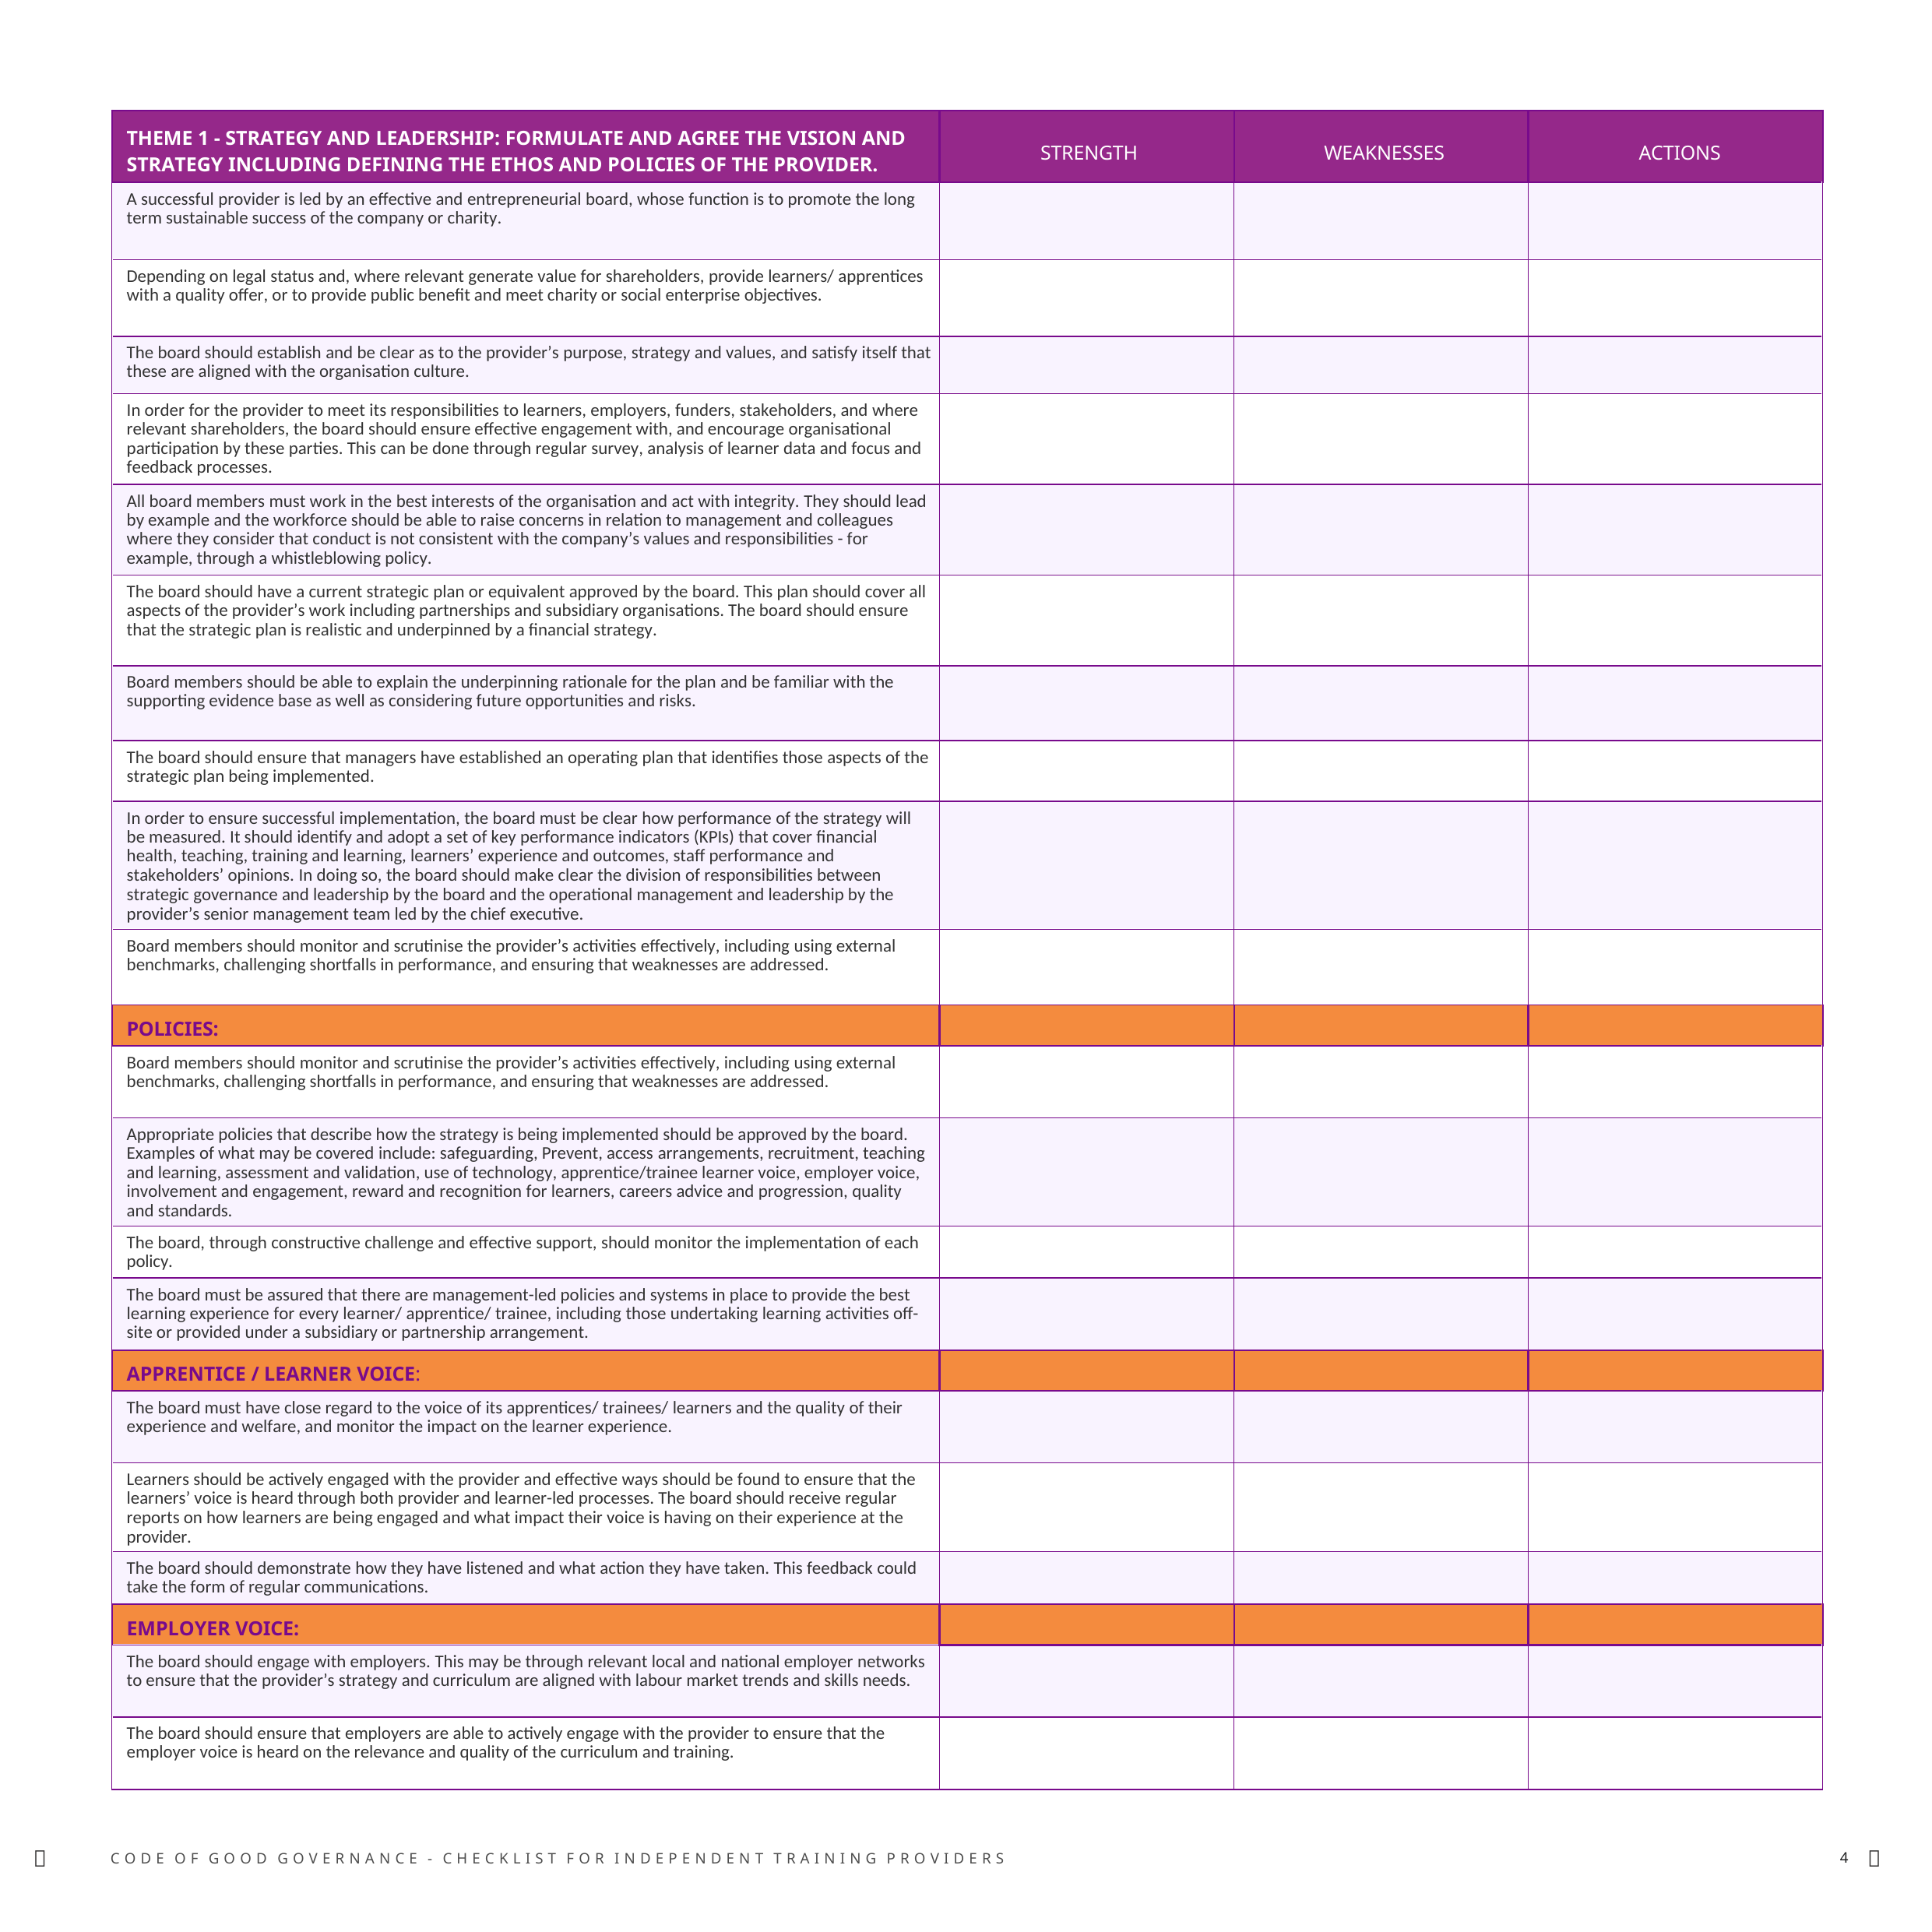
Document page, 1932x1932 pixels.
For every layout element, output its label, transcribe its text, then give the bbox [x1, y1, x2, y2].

table_cell [1529, 1644, 1822, 1716]
table_cell EMPLOYER VOICE: [113, 1605, 938, 1644]
table_cell [1235, 1605, 1527, 1644]
table_cell [941, 1005, 1233, 1045]
table_cell [1234, 1718, 1528, 1789]
table_cell [1529, 336, 1822, 392]
table_cell [1234, 485, 1528, 574]
table_header STRENGTH [941, 111, 1233, 181]
table_cell [1234, 337, 1528, 392]
table_cell Board members should monitor and scrutinise the provider’s activities effectively, including using external benchmarks, challenging shortfalls in performance, and ensuring that weaknesses are addressed. [112, 930, 939, 1005]
table_cell [940, 741, 1233, 801]
table_cell All board members must work in the best interests of the organisation and act with integrity. They should lead by example and the workforce should be able to raise concerns in relation to management and colleagues where they consider that conduct is not consistent with the company’s values and responsibilities - for example, through a whistleblowing policy. [112, 484, 939, 574]
table_cell [1529, 181, 1822, 259]
table_cell [940, 1118, 1233, 1226]
table_cell [941, 1351, 1233, 1390]
table_cell [1235, 1005, 1527, 1045]
table_cell [940, 1226, 1233, 1277]
table_cell [1529, 740, 1822, 801]
table_cell [940, 930, 1233, 1005]
table_cell Board members should be able to explain the underpinning rationale for the plan and be familiar with the supporting evidence base as well as considering future opportunities and risks. [112, 666, 939, 740]
table_cell Board members should monitor and scrutinise the provider’s activities effectively, including using external benchmarks, challenging shortfalls in performance, and ensuring that weaknesses are addressed. [112, 1047, 939, 1117]
table_cell [1234, 1392, 1528, 1462]
table_cell In order to ensure successful implementation, the board must be clear how performance of the strategy will be measured. It should identify and adopt a set of key performance indicators (KPIs) that cover financial health, teaching, training and learning, learners’ experience and outcomes, staff performance and stakeholders’ opinions. In doing so, the board should make clear the division of responsibilities between strategic governance and leadership by the board and the operational management and leadership by the provider’s senior management team led by the chief executive. [112, 801, 939, 928]
table_cell Depending on legal status and, where relevant generate value for shareholders, provide learners/ apprentices with a quality offer, or to provide public benefit and meet charity or social enterprise objectives. [112, 260, 939, 336]
table_cell [1529, 1226, 1822, 1277]
table_cell [940, 337, 1233, 392]
table_cell [1529, 1350, 1822, 1390]
table_cell Learners should be actively engaged with the provider and effective ways should be found to ensure that the learners’ voice is heard through both provider and learner-led processes. The board should receive regular reports on how learners are being engaged and what impact their voice is having on their experience at the provider. [112, 1463, 939, 1551]
table_cell [1529, 1277, 1822, 1350]
table_cell [940, 1047, 1233, 1117]
table_cell [1529, 1045, 1822, 1117]
table_cell A successful provider is led by an effective and entrepreneurial board, whose function is to promote the long term sustainable success of the company or charity. [112, 183, 939, 259]
table_cell [1235, 1351, 1527, 1390]
table_cell In order for the provider to meet its responsibilities to learners, employers, funders, stakeholders, and where relevant shareholders, the board should ensure effective engagement with, and encourage organisational participation by these parties. This can be done through regular survey, analysis of learner data and focus and feedback processes. [112, 394, 939, 484]
table_header WEAKNESSES [1235, 111, 1527, 181]
table_cell [940, 575, 1233, 665]
table_cell [1234, 575, 1528, 665]
table_cell [1529, 1551, 1822, 1603]
table_header ACTIONS [1529, 111, 1822, 181]
table_cell [1234, 394, 1528, 484]
table_cell Appropriate policies that describe how the strategy is being implemented should be approved by the board. Examples of what may be covered include: safeguarding, Prevent, access arrangements, recruitment, teaching and learning, assessment and validation, use of technology, apprentice/trainee learner voice, employer voice, involvement and engagement, reward and recognition for learners, careers advice and progression, quality and standards. [112, 1118, 939, 1226]
table_cell The board, through constructive challenge and effective support, should monitor the implementation of each policy. [112, 1226, 939, 1277]
table_cell [1529, 801, 1822, 928]
table_cell [1234, 1552, 1528, 1603]
table_cell The board should establish and be clear as to the provider’s purpose, strategy and values, and satisfy itself that these are aligned with the organisation culture. [112, 336, 939, 392]
table_cell [1529, 1117, 1822, 1226]
table_cell [940, 394, 1233, 484]
text  C O D E O F G O O D G O V E R N A N C E - C H E C K L I S T F O R I N D E P E N D E N T T R A I N I N G P R O V I D E R S 4  [33, 1839, 1895, 1874]
table_cell [1234, 260, 1528, 336]
table_cell [1529, 665, 1822, 740]
table_cell [940, 1463, 1233, 1551]
table_cell [940, 1646, 1233, 1716]
table_cell [1234, 183, 1528, 259]
table_cell [1234, 741, 1528, 801]
table_cell [940, 260, 1233, 336]
table_cell The board should demonstrate how they have listened and what action they have taken. This feedback could take the form of regular communications. [112, 1552, 939, 1603]
table_cell [940, 183, 1233, 259]
table_cell [1529, 575, 1822, 665]
table_cell [940, 1279, 1233, 1350]
table_cell [1234, 802, 1528, 928]
table_header THEME 1 - STRATEGY AND LEADERSHIP: FORMULATE AND AGREE THE VISION AND STRATEGY INCLUDING DEFINING THE ETHOS AND POLICIES OF THE PROVIDER. [113, 111, 938, 181]
table_cell The board must be assured that there are management-led policies and systems in place to provide the best learning experience for every learner/ apprentice/ trainee, including those undertaking learning activities off- site or provided under a subsidiary or partnership arrangement. [112, 1278, 939, 1350]
table_cell [1234, 667, 1528, 740]
table_cell [1529, 1390, 1822, 1462]
table_cell [1234, 1047, 1528, 1117]
table_cell The board should engage with employers. This may be through relevant local and national employer networks to ensure that the provider’s strategy and curriculum are aligned with labour market trends and skills needs. [112, 1645, 939, 1716]
table_cell [1529, 393, 1822, 484]
table_cell [1234, 1646, 1528, 1716]
table_cell [940, 485, 1233, 574]
table_cell The board should ensure that employers are able to actively engage with the provider to ensure that the employer voice is heard on the relevance and quality of the curriculum and training. [112, 1717, 939, 1789]
table_cell [940, 1718, 1233, 1789]
table_cell [1234, 1463, 1528, 1551]
table_cell POLICIES: [113, 1005, 938, 1045]
table_cell APPRENTICE / LEARNER VOICE: [113, 1351, 938, 1390]
table_cell The board should ensure that managers have established an operating plan that identifies those aspects of the strategic plan being implemented. [112, 741, 939, 801]
table_cell [1234, 1279, 1528, 1350]
table_cell [940, 1392, 1233, 1462]
table_cell [1529, 1005, 1822, 1045]
table_cell [1529, 484, 1822, 574]
table_cell [1234, 1226, 1528, 1277]
table_cell [1529, 1462, 1822, 1551]
table_cell [1529, 1716, 1822, 1789]
table_cell [1529, 1603, 1822, 1644]
table_cell The board must have close regard to the voice of its apprentices/ trainees/ learners and the quality of their experience and welfare, and monitor the impact on the learner experience. [112, 1392, 939, 1462]
table_cell [940, 802, 1233, 928]
table_cell The board should have a current strategic plan or equivalent approved by the board. This plan should cover all aspects of the provider’s work including partnerships and subsidiary organisations. The board should ensure that the strategic plan is realistic and underpinned by a financial strategy. [112, 575, 939, 665]
table_cell [940, 667, 1233, 740]
table_cell [1234, 1118, 1528, 1226]
table_cell [1529, 259, 1822, 336]
table_cell [941, 1605, 1233, 1644]
table_cell [940, 1552, 1233, 1603]
table_cell [1234, 930, 1528, 1005]
table_cell [1529, 929, 1822, 1005]
